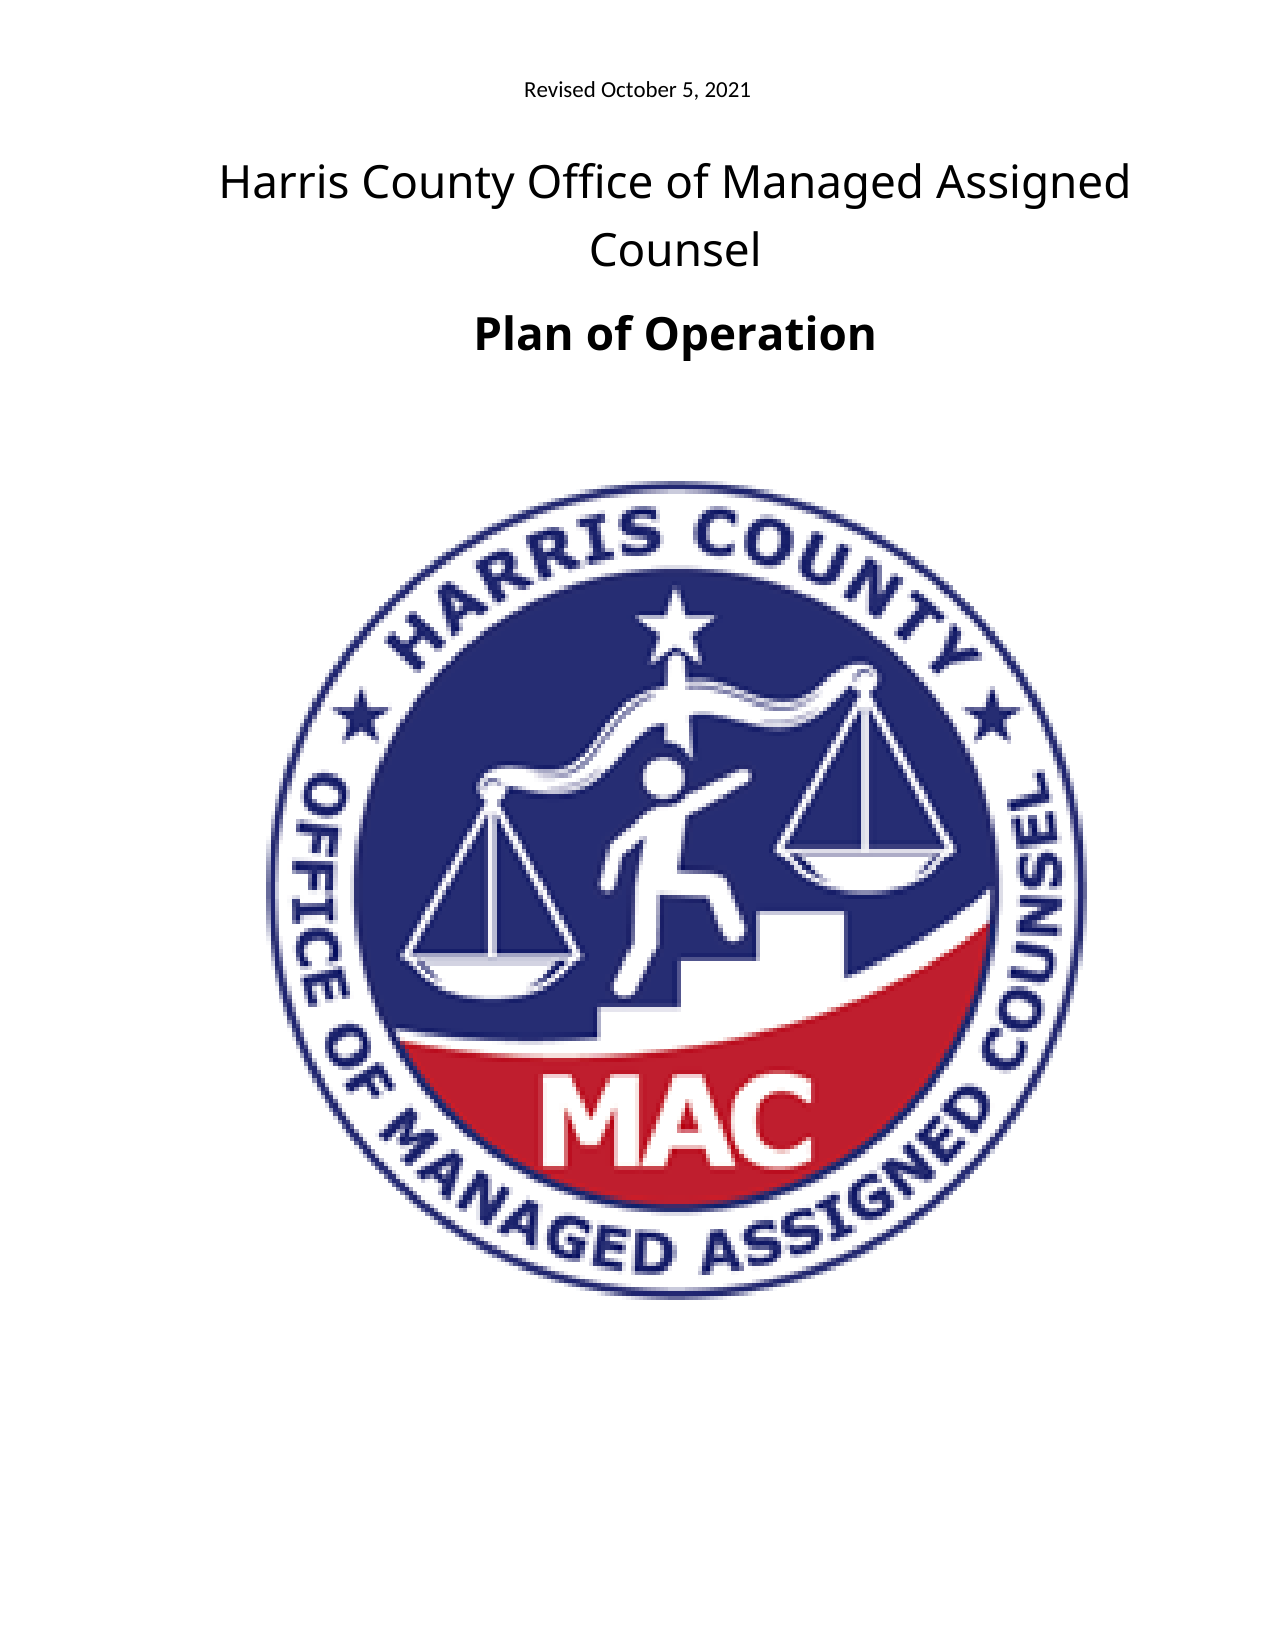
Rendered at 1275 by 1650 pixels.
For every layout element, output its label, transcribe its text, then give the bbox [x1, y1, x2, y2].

picture [246, 469, 1104, 1317]
text Plan of Operation [150, 301, 1200, 364]
text Harris County Office of Managed Assigned Counsel [150, 150, 1200, 280]
